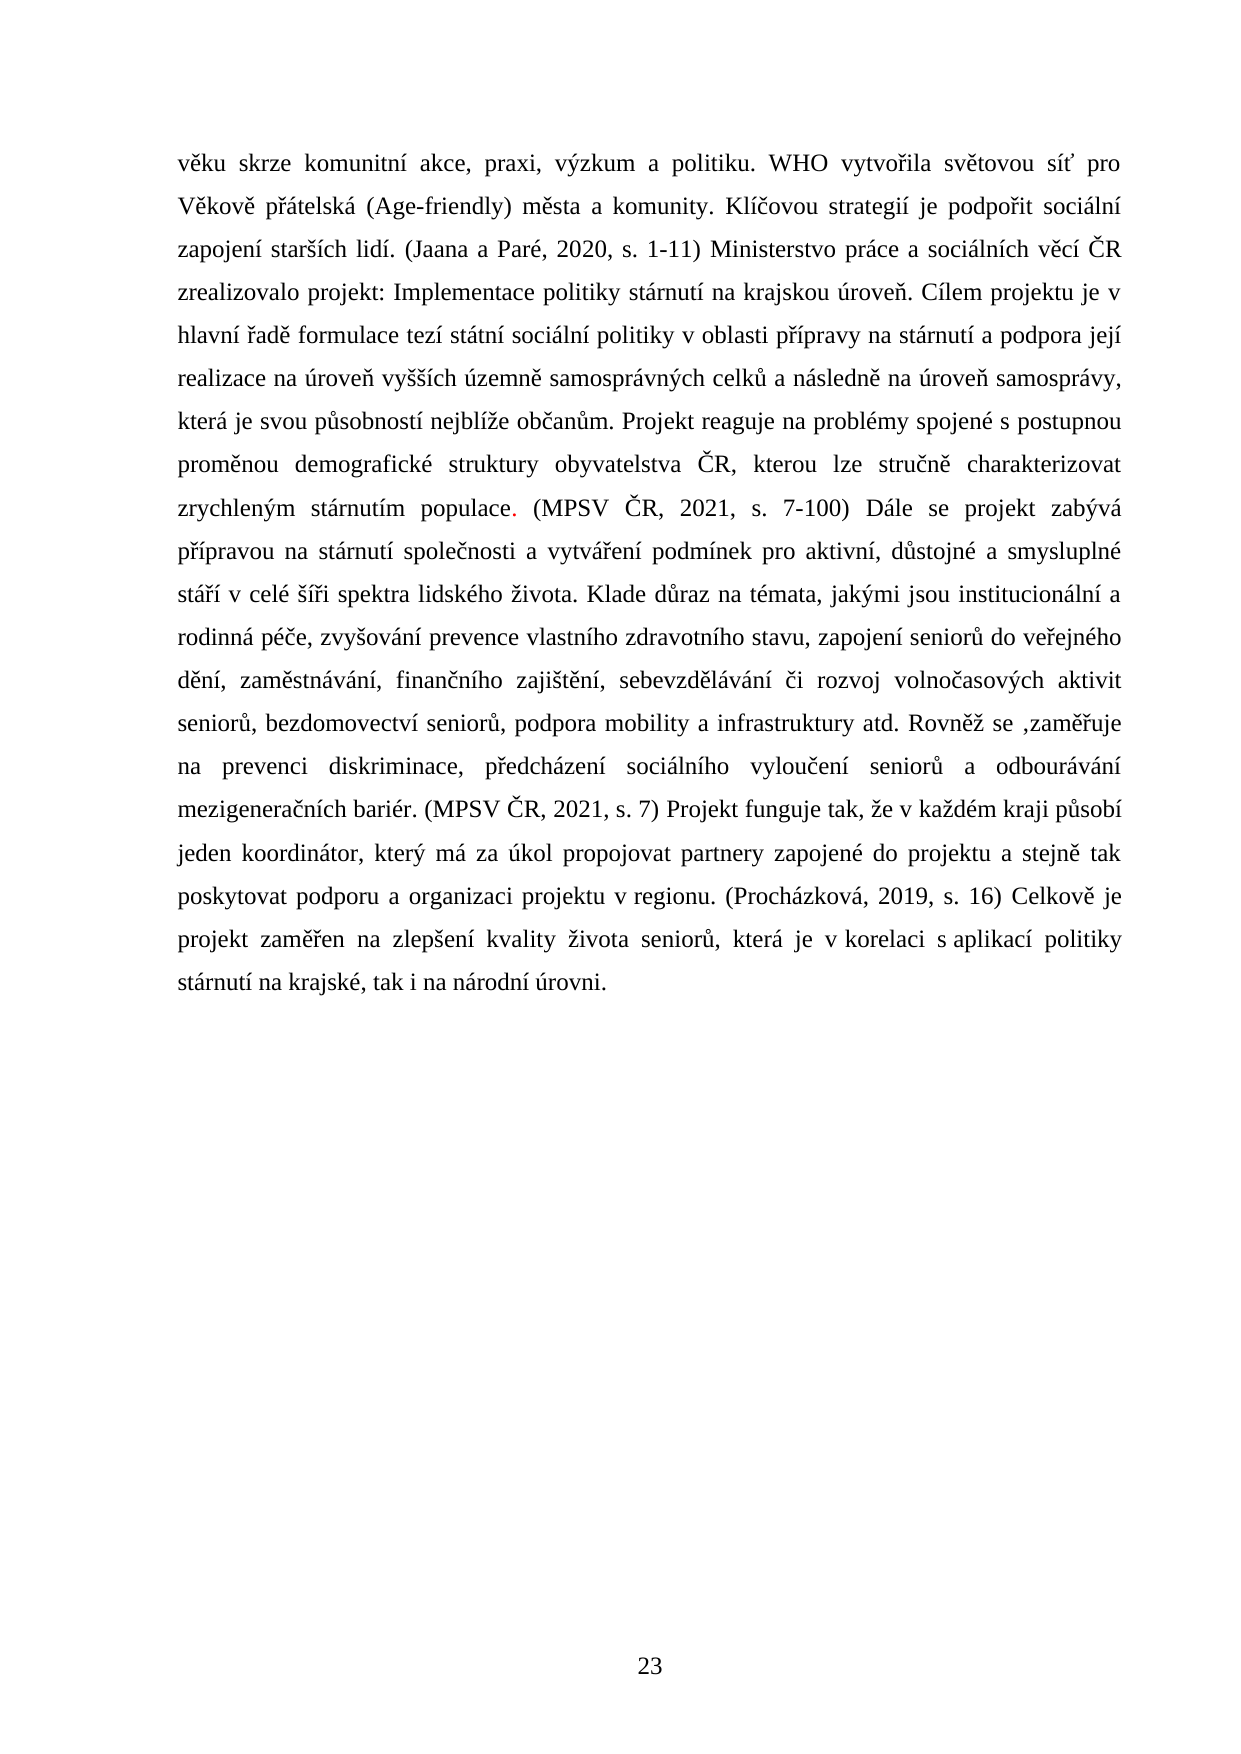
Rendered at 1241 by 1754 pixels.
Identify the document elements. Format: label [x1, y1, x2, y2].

text [177, 148, 1122, 996]
